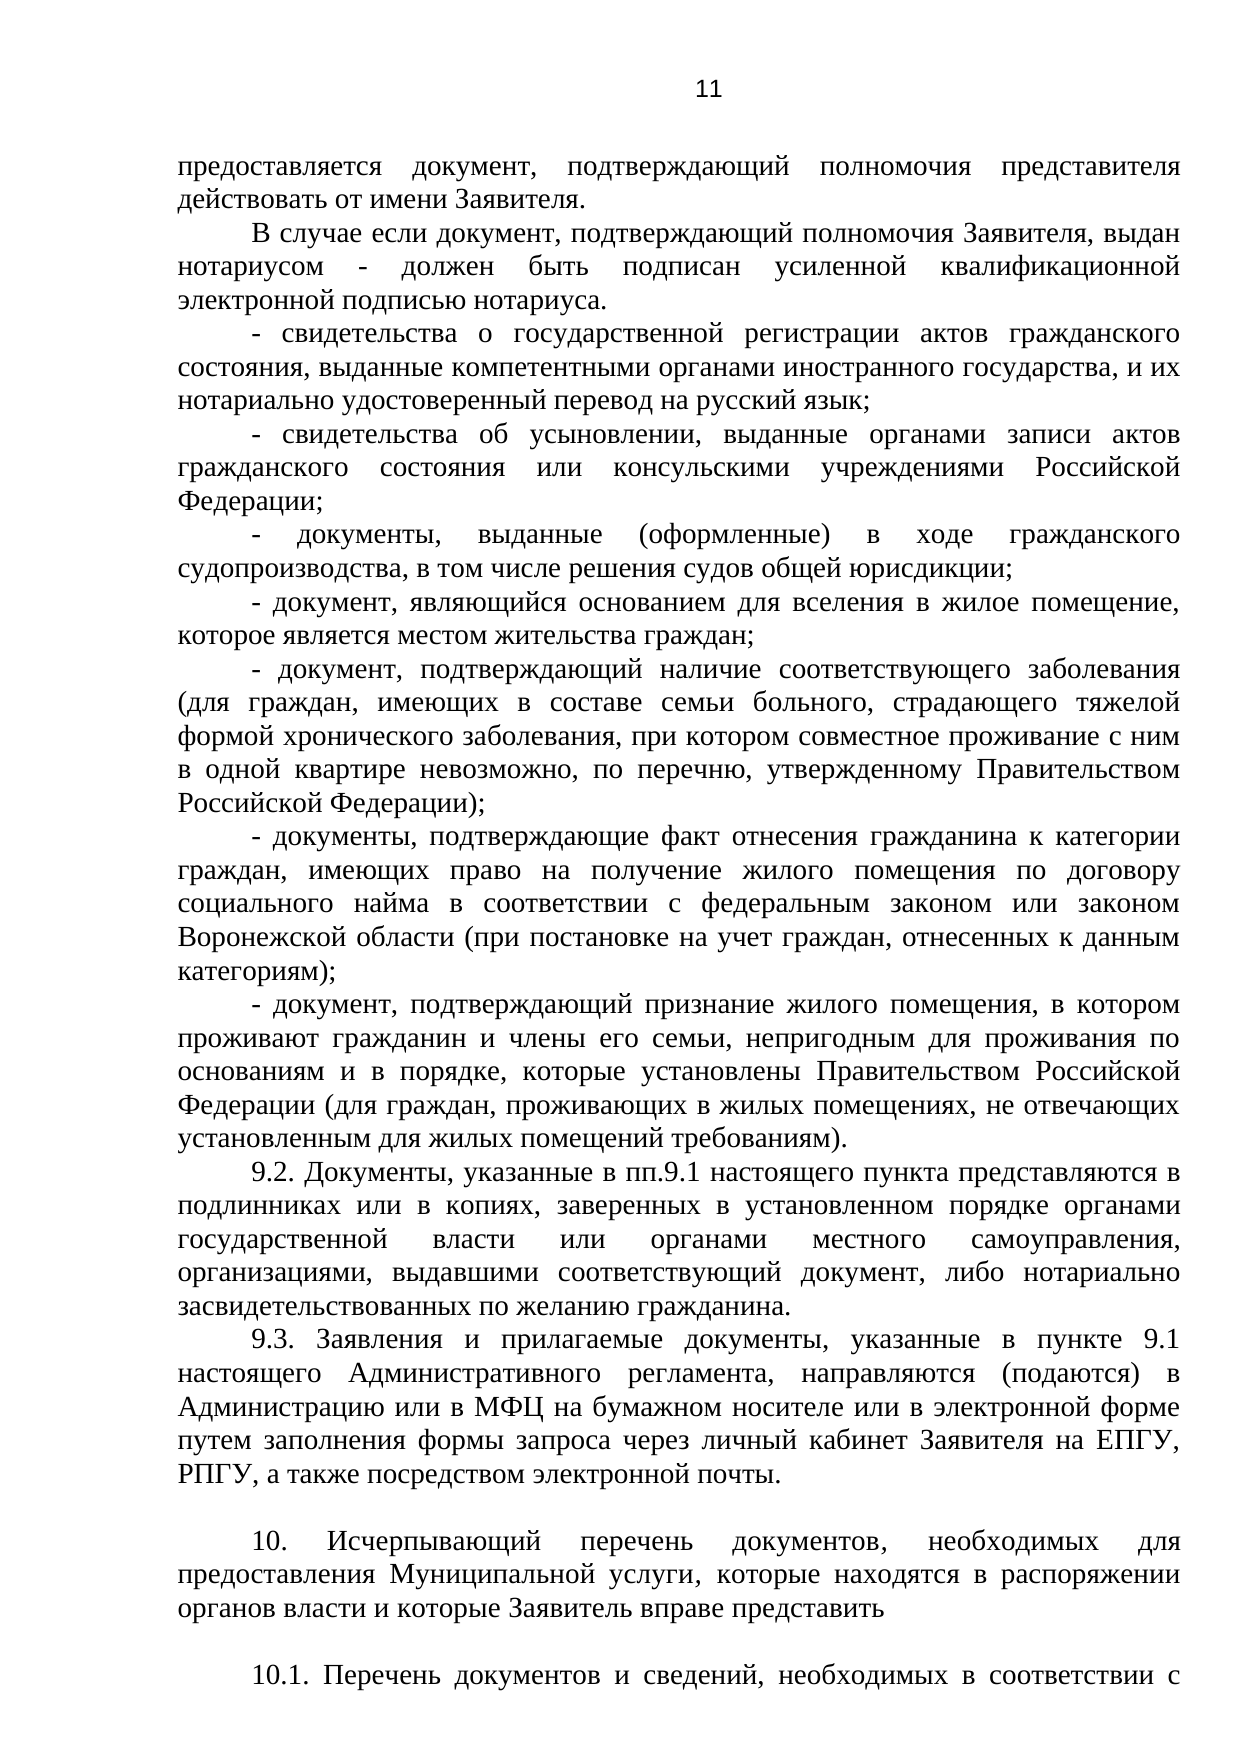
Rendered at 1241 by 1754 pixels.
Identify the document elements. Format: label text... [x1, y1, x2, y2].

text - документы, подтверждающие факт отнесения гражданина к категории граждан, имеющих право на получение жилого помещения по договору социального найма в соответствии с федеральным законом или законом Воронежской области (при постановке на учет граждан, отнесенных к данным категориям); [177, 818, 1181, 986]
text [177, 148, 1181, 215]
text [177, 1657, 1181, 1691]
text 9.3. Заявления и прилагаемые документы, указанные в пункте 9.1 настоящего Административного регламента, направляются (подаются) в Администрацию или в МФЦ на бумажном носителе или в электронной форме путем заполнения формы запроса через личный кабинет Заявителя на ЕПГУ, РПГУ, а также посредством электронной почты. [177, 1322, 1181, 1489]
text В случае если документ, подтверждающий полномочия Заявителя, выдан нотариусом - должен быть подписан усиленной квалификационной электронной подписью нотариуса. [177, 215, 1181, 315]
text - документ, подтверждающий признание жилого помещения, в котором проживают гражданин и члены его семьи, непригодным для проживания по основаниям и в порядке, которые установлены Правительством Российской Федерации (для граждан, проживающих в жилых помещениях, не отвечающих установленным для жилых помещений требованиям). [177, 986, 1181, 1154]
text - свидетельства о государственной регистрации актов гражданского состояния, выданные компетентными органами иностранного государства, и их нотариально удостоверенный перевод на русский язык; [177, 315, 1181, 416]
text - документ, являющийся основанием для вселения в жилое помещение, которое является местом жительства граждан; [177, 584, 1181, 651]
text - документы, выданные (оформленные) в ходе гражданского судопроизводства, в том числе решения судов общей юрисдикции; [177, 517, 1181, 584]
text - документ, подтверждающий наличие соответствующего заболевания (для граждан, имеющих в составе семьи больного, страдающего тяжелой формой хронического заболевания, при котором совместное проживание с ним в одной квартире невозможно, по перечню, утвержденному Правительством Российской Федерации); [177, 651, 1181, 818]
text 10. Исчерпывающий перечень документов, необходимых для предоставления Муниципальной услуги, которые находятся в распоряжении органов власти и которые Заявитель вправе представить [177, 1523, 1181, 1623]
text - свидетельства об усыновлении, выданные органами записи актов гражданского состояния или консульскими учреждениями Российской Федерации; [177, 416, 1181, 517]
text 9.2. Документы, указанные в пп.9.1 настоящего пункта представляются в подлинниках или в копиях, заверенных в установленном порядке органами государственной власти или органами местного самоуправления, организациями, выдавшими соответствующий документ, либо нотариально засвидетельствованных по желанию гражданина. [177, 1154, 1181, 1322]
